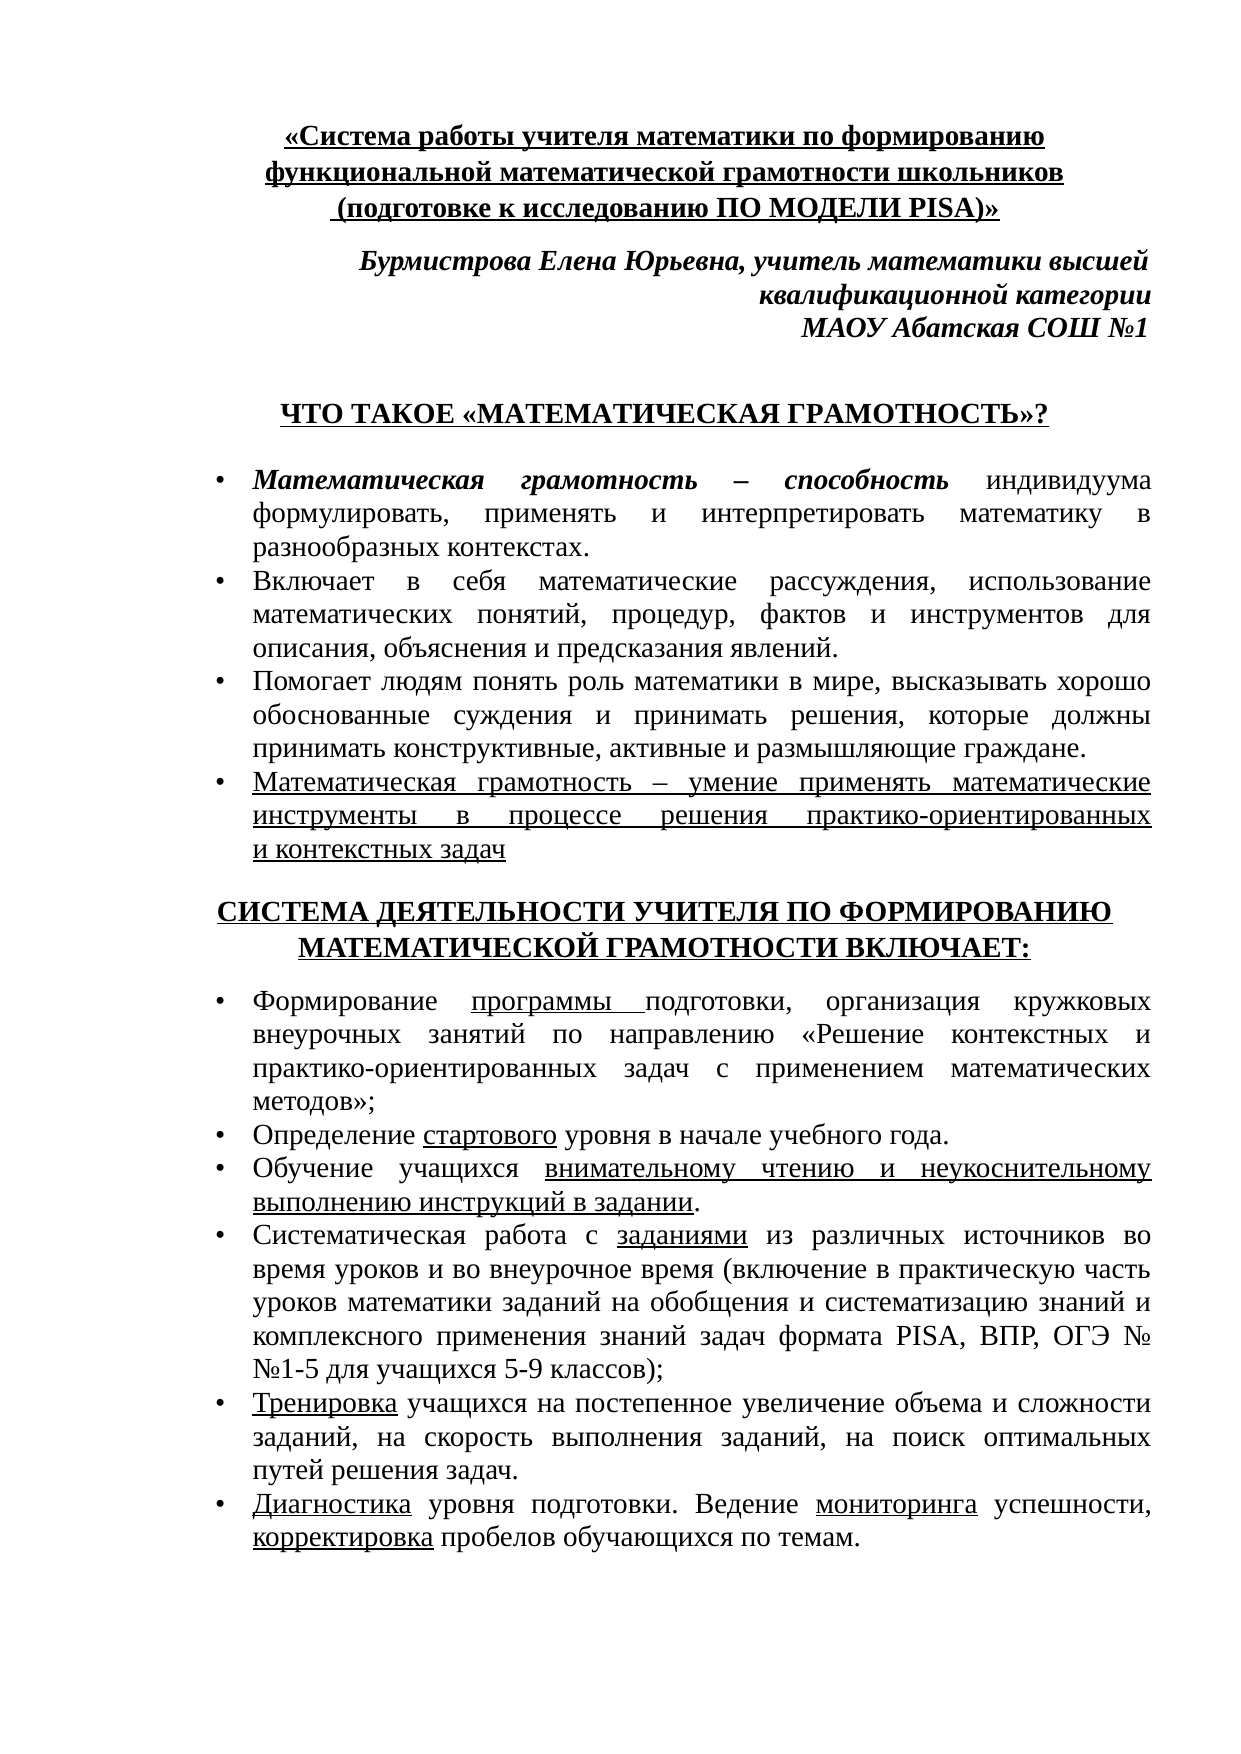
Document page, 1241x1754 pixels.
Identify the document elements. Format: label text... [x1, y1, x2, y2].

text «Система работы учителя математики по формированию функциональной математической грамотности школьников (подготовке к исследованию ПО МОДЕЛИ PISA)» [177, 118, 1152, 224]
list Определение стартового уровня в начале учебного года. [215, 1204, 1152, 1238]
list Включает в себя математические рассуждения, использование математических понятий, процедур, фактов и инструментов для описания, объяснения и предсказания явлений. [215, 592, 1152, 692]
list Тренировка учащихся на постепенное увеличение объема и сложности заданий, на скорость выполнения заданий, на поиск оптимальных путей решения задач. [215, 1473, 1152, 1573]
text МАОУ Абатская СОШ №1 [177, 310, 1152, 344]
list Математическая грамотность – умение применять математические инструменты в процессе решения практико-ориентированных и контекстных задач [215, 851, 1152, 952]
list Помогает людям понять роль математики в мире, высказывать хорошо обоснованные суждения и принимать решения, которые должны принимать конструктивные, активные и размышляющие граждане. [215, 722, 1152, 822]
text ЧТО ТАКОЕ «МАТЕМАТИЧЕСКАЯ ГРАМОТНОСТЬ»? [177, 397, 1152, 430]
list Обучение учащихся внимательному чтению и неукоснительному выполнению инструкций в задании. [215, 1238, 1152, 1305]
list Математическая грамотность – способность индивидуума формулировать, применять и интерпретировать математику в разнообразных контекстах. [215, 462, 1152, 563]
text СИСТЕМА ДЕЯТЕЛЬНОСТИ УЧИТЕЛЯ ПО ФОРМИРОВАНИЮ МАТЕМАТИЧЕСКОЙ ГРАМОТНОСТИ ВКЛЮЧАЕТ: [177, 981, 1152, 1051]
list Формирование программы подготовки, организация кружковых внеурочных занятий по направлению «Решение контекстных и практико-ориентированных задач с применением математических методов»; [215, 1070, 1152, 1204]
text Бурмистрова Елена Юрьевна, учитель математики высшей квалификационной категории [177, 243, 1152, 310]
list Систематическая работа с заданиями из различных источников во время уроков и во внеурочное время (включение в практическую часть уроков математики заданий на обобщения и систематизацию знаний и комплексного применения знаний задач формата PISA, ВПР, ОГЭ №№1-5 для учащихся 5-9 классов); [215, 1305, 1152, 1473]
